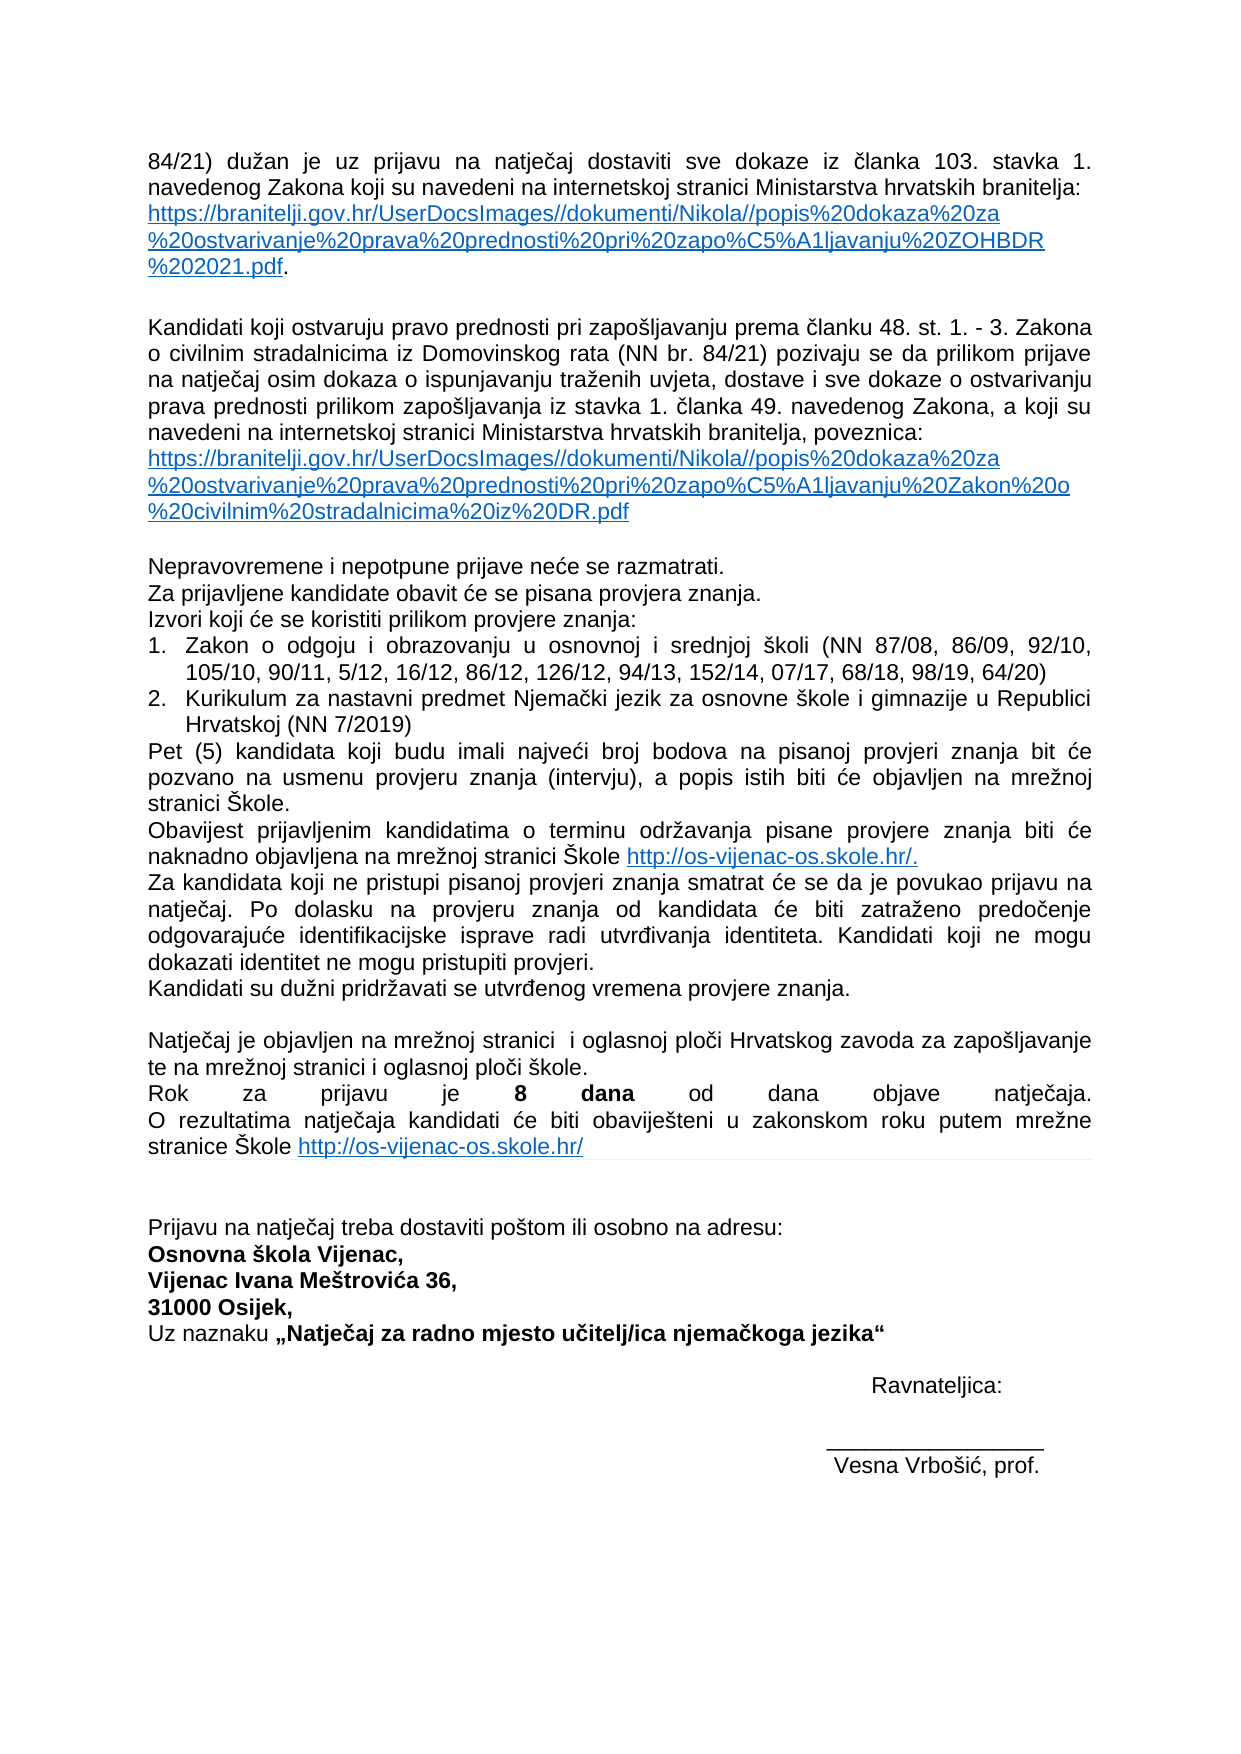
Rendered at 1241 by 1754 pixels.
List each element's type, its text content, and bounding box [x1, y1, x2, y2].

text Obavijest prijavljenim kandidatima o terminu održavanja pisane provjere znanja biti će naknadno objavljena na mrežnoj stranici Škole http://os-vijenac-os.skole.hr/. [148, 817, 1093, 869]
text https://branitelji.gov.hr/UserDocsImages//dokumenti/Nikola//popis%20dokaza%20za%20ostvarivanje%20prava%20prednosti%20pri%20zapo%C5%A1ljavanju%20Zakon%20o%20civilnim%20stradalnicima%20iz%20DR.pdf [148, 445, 1093, 553]
text Rok za prijavu je 8 dana od dana objave natječaja. O rezultatima natječaja kandidati će biti obaviješteni u zakonskom roku putem mrežne stranice Škole http://os-vijenac-os.skole.hr/ [148, 1080, 1093, 1159]
text Za kandidata koji ne pristupi pisanoj provjeri znanja smatrat će se da je povukao prijavu na natječaj. Po dolasku na provjeru znanja od kandidata će biti zatraženo predočenje odgovarajuće identifikacijske isprave radi utvrđivanja identiteta. Kandidati koji ne mogu dokazati identitet ne mogu pristupiti provjeri. [148, 869, 1093, 975]
text Prijavu na natječaj treba dostaviti poštom ili osobno na adresu: [148, 1214, 1093, 1241]
text _________________ [223, 1425, 1093, 1452]
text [148, 148, 1093, 200]
text Uz naznaku „Natječaj za radno mjesto učitelj/ica njemačkoga jezika“ [148, 1320, 1093, 1346]
text Izvori koji će se koristiti prilikom provjere znanja: [148, 606, 1093, 632]
text Vijenac Ivana Meštrovića 36, [148, 1267, 1093, 1293]
list Zakon o odgoju i obrazovanju u osnovnoj i srednjoj školi (NN 87/08, 86/09, 92/10, 105/10, 90/11, 5/12, 16/12, 86/12, 126/12, 94/13, 152/14, 07/17, 68/18, 98/19, 64/20) [148, 632, 1093, 685]
text Nepravovremene i nepotpune prijave neće se razmatrati. [148, 553, 1093, 579]
text 31000 Osijek, [148, 1293, 1093, 1320]
text Kandidati su dužni pridržavati se utvrđenog vremena provjere znanja. [148, 975, 1093, 1001]
text https://branitelji.gov.hr/UserDocsImages//dokumenti/Nikola//popis%20dokaza%20za%20ostvarivanje%20prava%20prednosti%20pri%20zapo%C5%A1ljavanju%20ZOHBDR%202021.pdf. [148, 200, 1093, 279]
text Kandidati koji ostvaruju pravo prednosti pri zapošljavanju prema članku 48. st. 1. - 3. Zakona o civilnim stradalnicima iz Domovinskog rata (NN br. 84/21) pozivaju se da prilikom prijave na natječaj osim dokaza o ispunjavanju traženih uvjeta, dostave i sve dokaze o ostvarivanju prava prednosti prilikom zapošljavanja iz stavka 1. članka 49. navedenog Zakona, a koji su navedeni na internetskoj stranici Ministarstva hrvatskih branitelja, poveznica: [148, 313, 1093, 445]
text Pet (5) kandidata koji budu imali najveći broj bodova na pisanoj provjeri znanja bit će pozvano na usmenu provjeru znanja (intervju), a popis istih biti će objavljen na mrežnoj stranici Škole. [148, 738, 1093, 817]
list Kurikulum za nastavni predmet Njemački jezik za osnovne škole i gimnazije u Republici Hrvatskoj (NN 7/2019) [148, 685, 1093, 738]
text Za prijavljene kandidate obavit će se pisana provjera znanja. [148, 579, 1093, 606]
text Vesna Vrbošić, prof. [223, 1452, 1093, 1478]
text Natječaj je objavljen na mrežnoj stranici i oglasnoj ploči Hrvatskog zavoda za zapošljavanje te na mrežnoj stranici i oglasnoj ploči škole. [148, 1001, 1093, 1080]
text Ravnateljica: [223, 1372, 1093, 1399]
text Osnovna škola Vijenac, [148, 1241, 1093, 1267]
